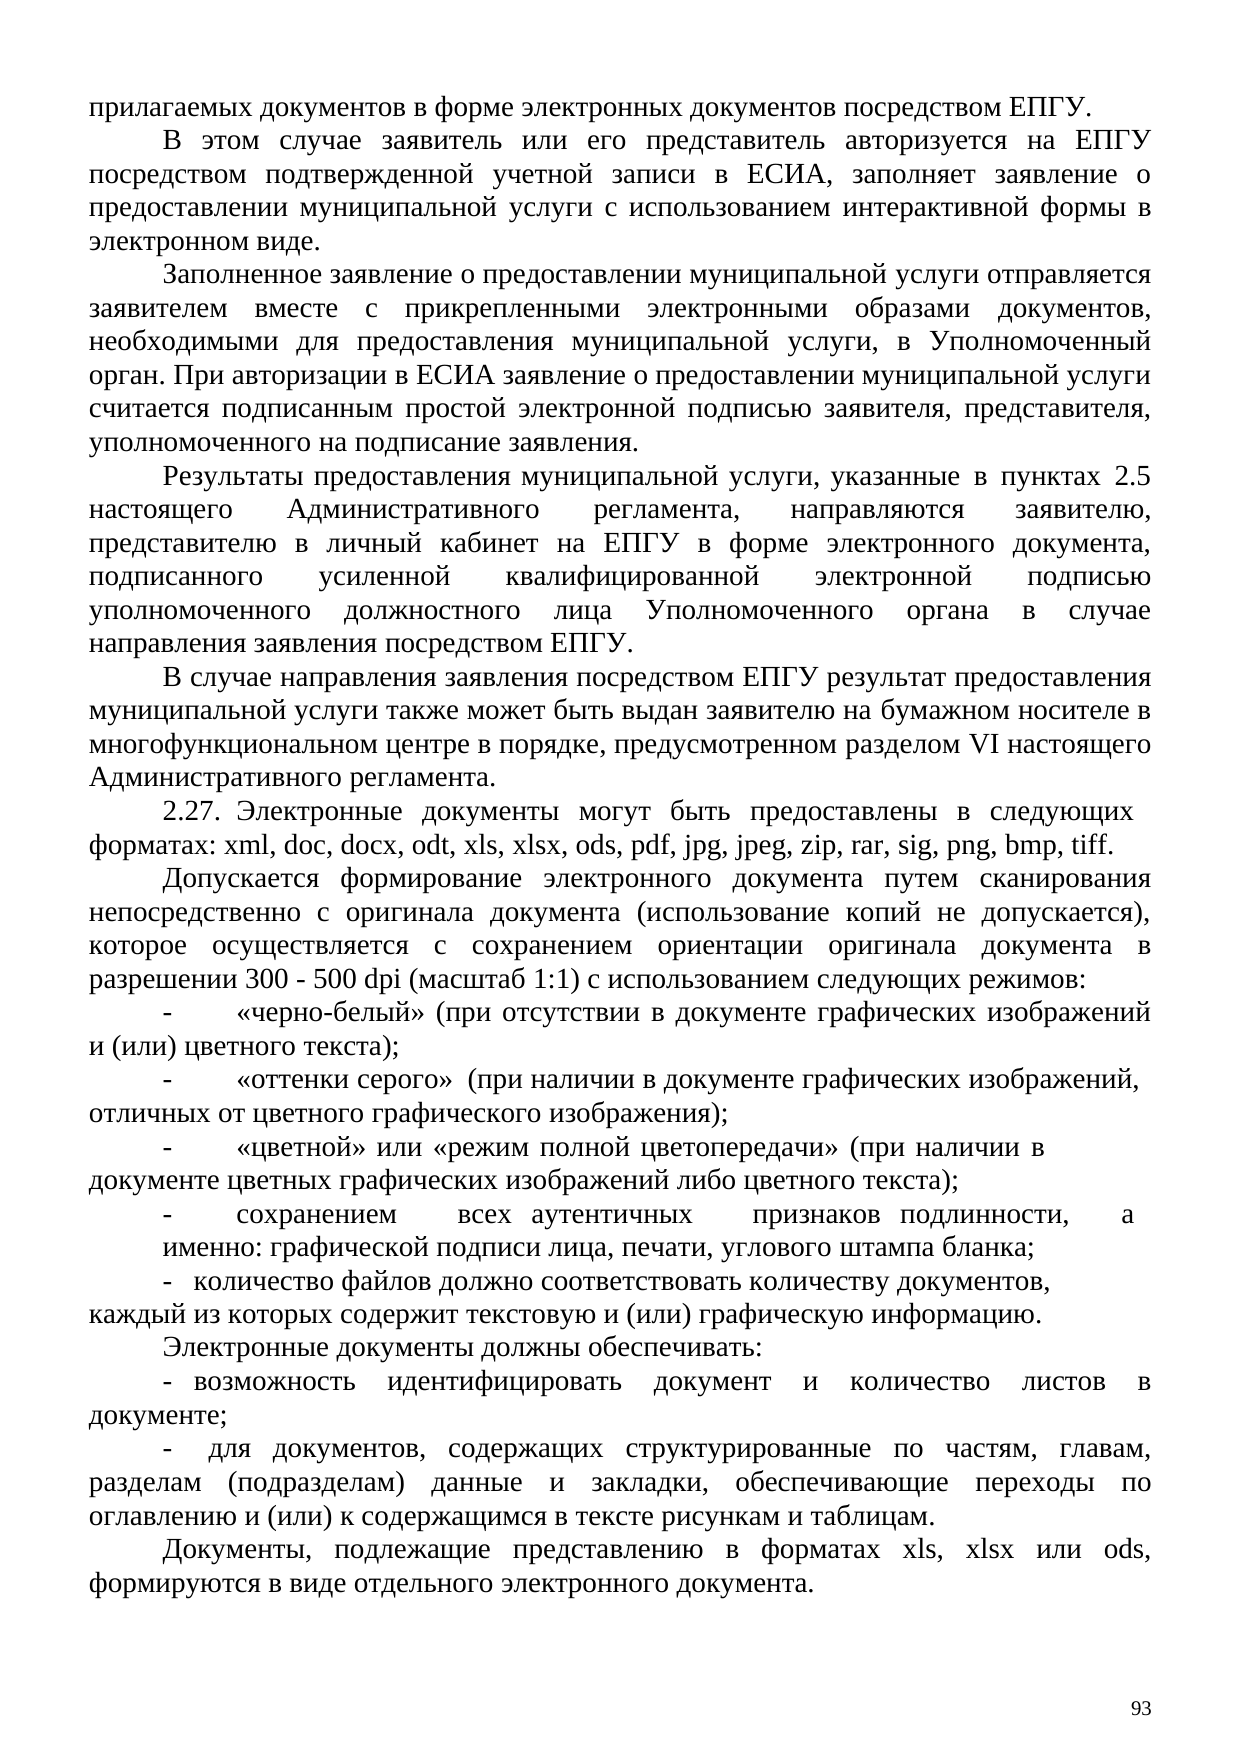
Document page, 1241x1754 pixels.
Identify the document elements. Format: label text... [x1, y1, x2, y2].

text Результаты предоставления муниципальной услуги, указанные в пунктах 2.5 настоящего Административного регламента, направляются заявителю, представителю в личный кабинет на ЕПГУ в форме электронного документа, подписанного усиленной квалифицированной электронной подписью уполномоченного должностного лица Уполномоченного органа в случае направления заявления посредством ЕПГУ. [89, 458, 1151, 659]
text Электронные документы должны обеспечивать: [89, 1330, 1151, 1363]
list сохранением всех аутентичных признаков подлинности, а именно: графической подписи лица, печати, углового штампа бланка; [89, 1196, 1151, 1263]
text Допускается формирование электронного документа путем сканирования непосредственно с оригинала документа (использование копий не допускается), которое осуществляется с сохранением ориентации оригинала документа в разрешении 300 - 500 dpi (масштаб 1:1) с использованием следующих режимов: [89, 860, 1151, 994]
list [89, 89, 1151, 122]
list возможность идентифицировать документ и количество листов в документе; [89, 1363, 1151, 1431]
text Документы, подлежащие представлению в форматах xls, xlsx или ods, формируются в виде отдельного электронного документа. [89, 1531, 1151, 1598]
list количество файлов должно соответствовать количеству документов, каждый из которых содержит текстовую и (или) графическую информацию. [89, 1263, 1151, 1330]
list Электронные документы могут быть предоставлены в следующих форматах: xml, doc, docx, odt, xls, xlsx, ods, pdf, jpg, jpeg, zip, rar, sig, png, bmp, tiff. [89, 793, 1134, 860]
text В этом случае заявитель или его представитель авторизуется на ЕПГУ посредством подтвержденной учетной записи в ЕСИА, заполняет заявление о предоставлении муниципальной услуги с использованием интерактивной формы в электронном виде. [89, 122, 1151, 256]
text Заполненное заявление о предоставлении муниципальной услуги отправляется заявителем вместе с прикрепленными электронными образами документов, необходимыми для предоставления муниципальной услуги, в Уполномоченный орган. При авторизации в ЕСИА заявление о предоставлении муниципальной услуги считается подписанным простой электронной подписью заявителя, представителя, уполномоченного на подписание заявления. [89, 256, 1151, 458]
list «оттенки серого» (при наличии в документе графических изображений, отличных от цветного графического изображения); [89, 1062, 1151, 1129]
list «цветной» или «режим полной цветопередачи» (при наличии в документе цветных графических изображений либо цветного текста); [89, 1129, 1151, 1196]
text В случае направления заявления посредством ЕПГУ результат предоставления муниципальной услуги также может быть выдан заявителю на бумажном носителе в многофункциональном центре в порядке, предусмотренном разделом VI настоящего Административного регламента. [89, 659, 1151, 793]
list для документов, содержащих структурированные по частям, главам, разделам (подразделам) данные и закладки, обеспечивающие переходы по оглавлению и (или) к содержащимся в тексте рисункам и таблицам. [89, 1431, 1151, 1531]
list «черно-белый» (при отсутствии в документе графических изображений и (или) цветного текста); [89, 994, 1151, 1062]
